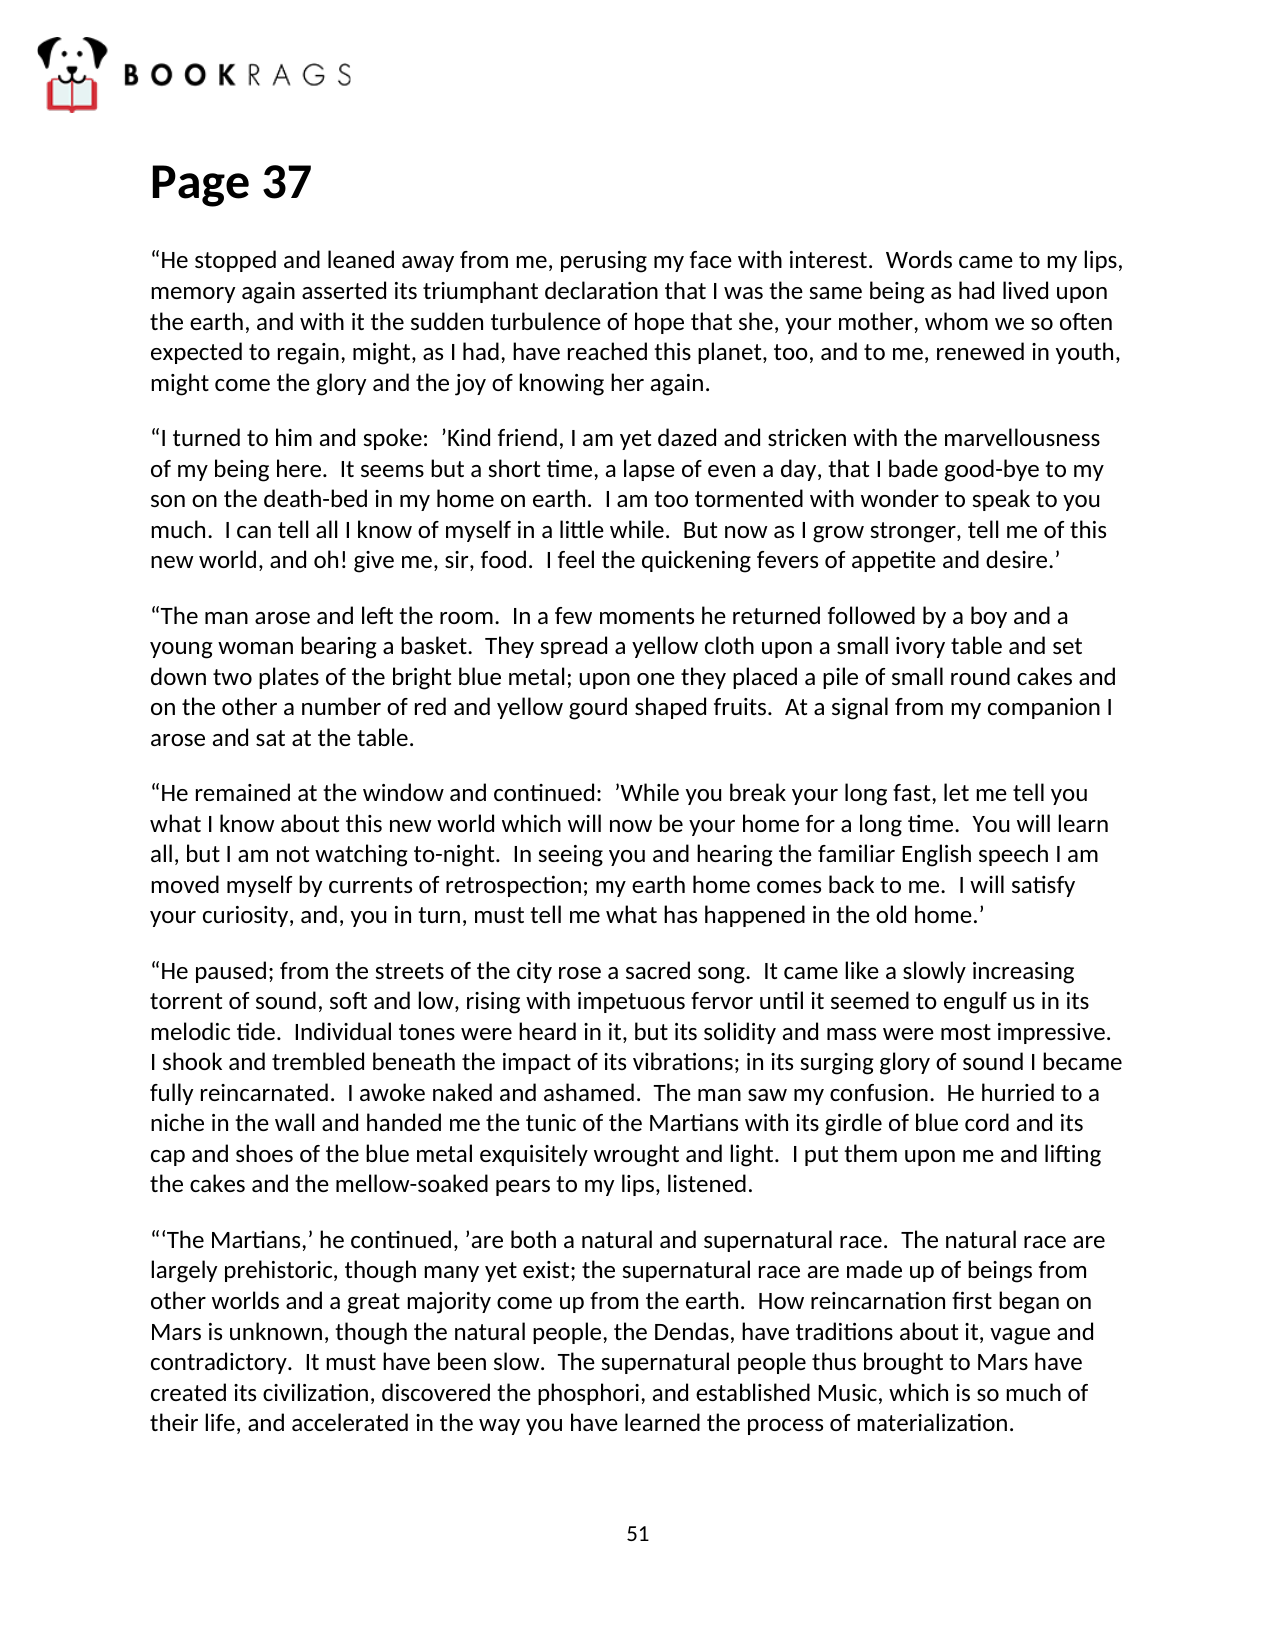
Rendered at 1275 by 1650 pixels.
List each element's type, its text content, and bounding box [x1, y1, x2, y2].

text “‘The Martians,’ he continued, ’are both a natural and supernatural race. The natural race are largely prehistoric, though many yet exist; the supernatural race are made up of beings from other worlds and a great majority come up from the earth. How reincarnation first began on Mars is unknown, though the natural people, the Dendas, have traditions about it, vague and contradictory. It must have been slow. The supernatural people thus brought to Mars have created its civilization, discovered the phosphori, and established Music, which is so much of their life, and accelerated in the way you have learned the process of materialization. [150, 1224, 1125, 1438]
text Page 37 [150, 150, 1125, 211]
text “He remained at the window and continued: ’While you break your long fast, let me tell you what I know about this new world which will now be your home for a long time. You will learn all, but I am not watching to-night. In seeing you and hearing the familiar English speech I am moved myself by currents of retrospection; my earth home comes back to me. I will satisfy your curiosity, and, you in turn, must tell me what has happened in the old home.’ [150, 777, 1125, 930]
text “He paused; from the streets of the city rose a sacred song. It came like a slowly increasing torrent of sound, soft and low, rising with impetuous fervor until it seemed to engulf us in its melodic tide. Individual tones were heard in it, but its solidity and mass were most impressive. I shook and trembled beneath the impact of its vibrations; in its surging glory of sound I became fully reincarnated. I awoke naked and ashamed. The man saw my confusion. He hurried to a niche in the wall and handed me the tunic of the Martians with its girdle of blue cord and its cap and shoes of the blue metal exquisitely wrought and light. I put them upon me and lifting the cakes and the mellow-soaked pears to my lips, listened. [150, 955, 1125, 1199]
picture [37, 37, 351, 113]
text “I turned to him and spoke: ’Kind friend, I am yet dazed and stricken with the marvellousness of my being here. It seems but a short time, a lapse of even a day, that I bade good-bye to my son on the death-bed in my home on earth. I am too tormented with wonder to speak to you much. I can tell all I know of myself in a little while. But now as I grow stronger, tell me of this new world, and oh! give me, sir, food. I feel the quickening fevers of appetite and desire.’ [150, 422, 1125, 575]
text “He stopped and leaned away from me, perusing my face with interest. Words came to my lips, memory again asserted its triumphant declaration that I was the same being as had lived upon the earth, and with it the sudden turbulence of hope that she, your mother, whom we so often expected to regain, might, as I had, have reached this planet, too, and to me, renewed in youth, might come the glory and the joy of knowing her again. [150, 244, 1125, 397]
text “The man arose and left the room. In a few moments he returned followed by a boy and a young woman bearing a basket. They spread a yellow cloth upon a small ivory table and set down two plates of the bright blue metal; upon one they placed a pile of small round cakes and on the other a number of red and yellow gourd shaped fruits. At a signal from my companion I arose and sat at the table. [150, 600, 1125, 752]
